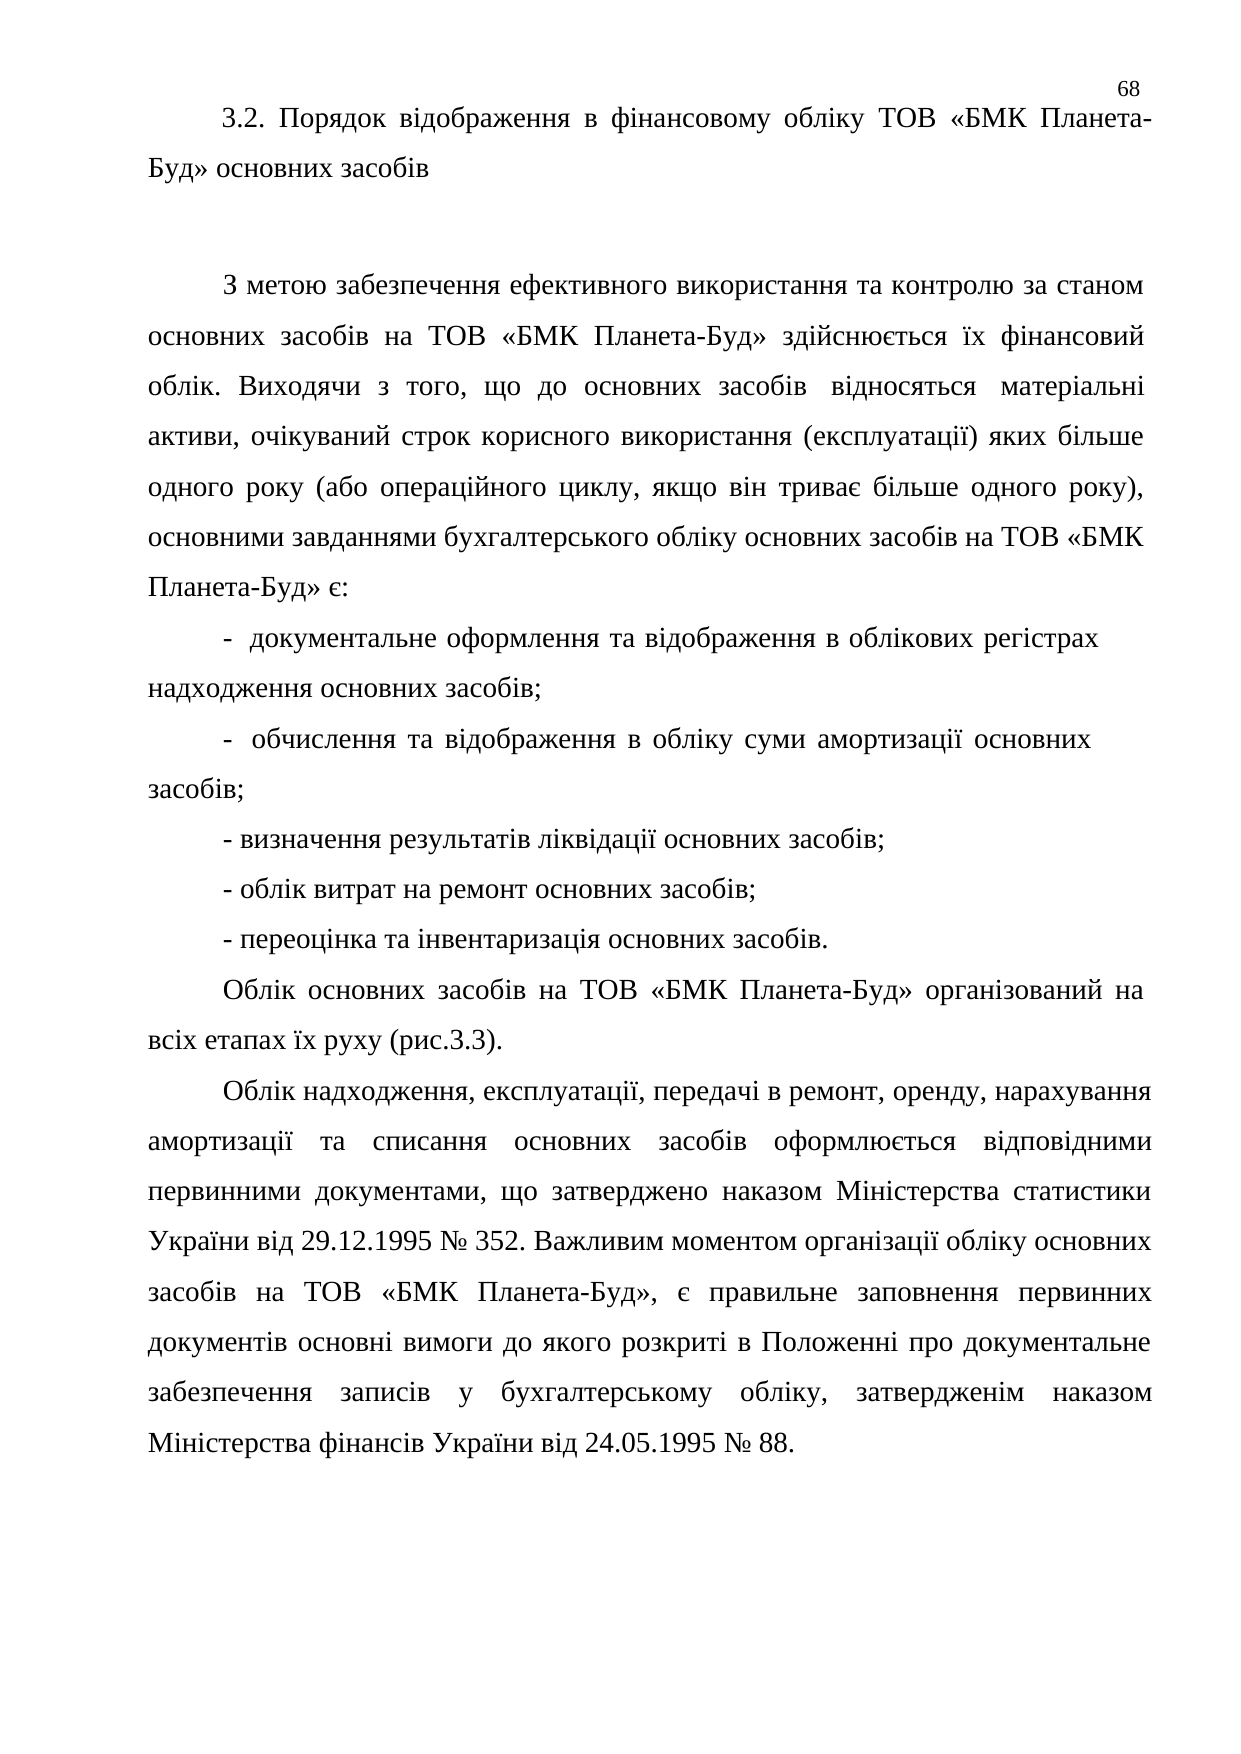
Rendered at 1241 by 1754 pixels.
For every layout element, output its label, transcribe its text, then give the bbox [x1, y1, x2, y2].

list обчислення та відображення в обліку суми амортизації основних засобів; [148, 721, 1144, 805]
list Порядок відображення в фінансовому обліку ТОВ «БМК Планета- Буд» основних засобів [148, 100, 1152, 184]
text З метою забезпечення ефективного використання та контролю за станом основних засобів на ТОВ «БМК Планета-Буд» здійснюється їх фінансовий облік. Виходячи з того, що до основних засобів відносяться матеріальні активи, очікуваний строк корисного використання (експлуатації) яких більше одного року (або операційного циклу, якщо він триває більше одного року), основними завданнями бухгалтерського обліку основних засобів на ТОВ «БМК Планета-Буд» є: [148, 267, 1145, 603]
text - переоцінка та інвентаризація основних засобів. [223, 922, 1203, 955]
text Облік основних засобів на ТОВ «БМК Планета-Буд» організований на всіх етапах їх руху (рис.3.3). [148, 972, 1144, 1056]
list документальне оформлення та відображення в облікових регістрах надходження основних засобів; [148, 620, 1144, 704]
text Облік надходження, експлуатації, передачі в ремонт, оренду, нарахування амортизації та списання основних засобів оформлюється відповідними первинними документами, що затверджено наказом Міністерства статистики України від 29.12.1995 № 352. Важливим моментом організації обліку основних засобів на ТОВ «БМК Планета-Буд», є правильне заповнення первинних документів основні вимоги до якого розкриті в Положенні про документальне забезпечення записів у бухгалтерському обліку, затвердженім наказом Міністерства фінансів України від 24.05.1995 № 88. [148, 1073, 1152, 1458]
text - облік витрат на ремонт основних засобів; [223, 871, 1203, 905]
list визначення результатів ліквідації основних засобів; [223, 822, 1203, 855]
